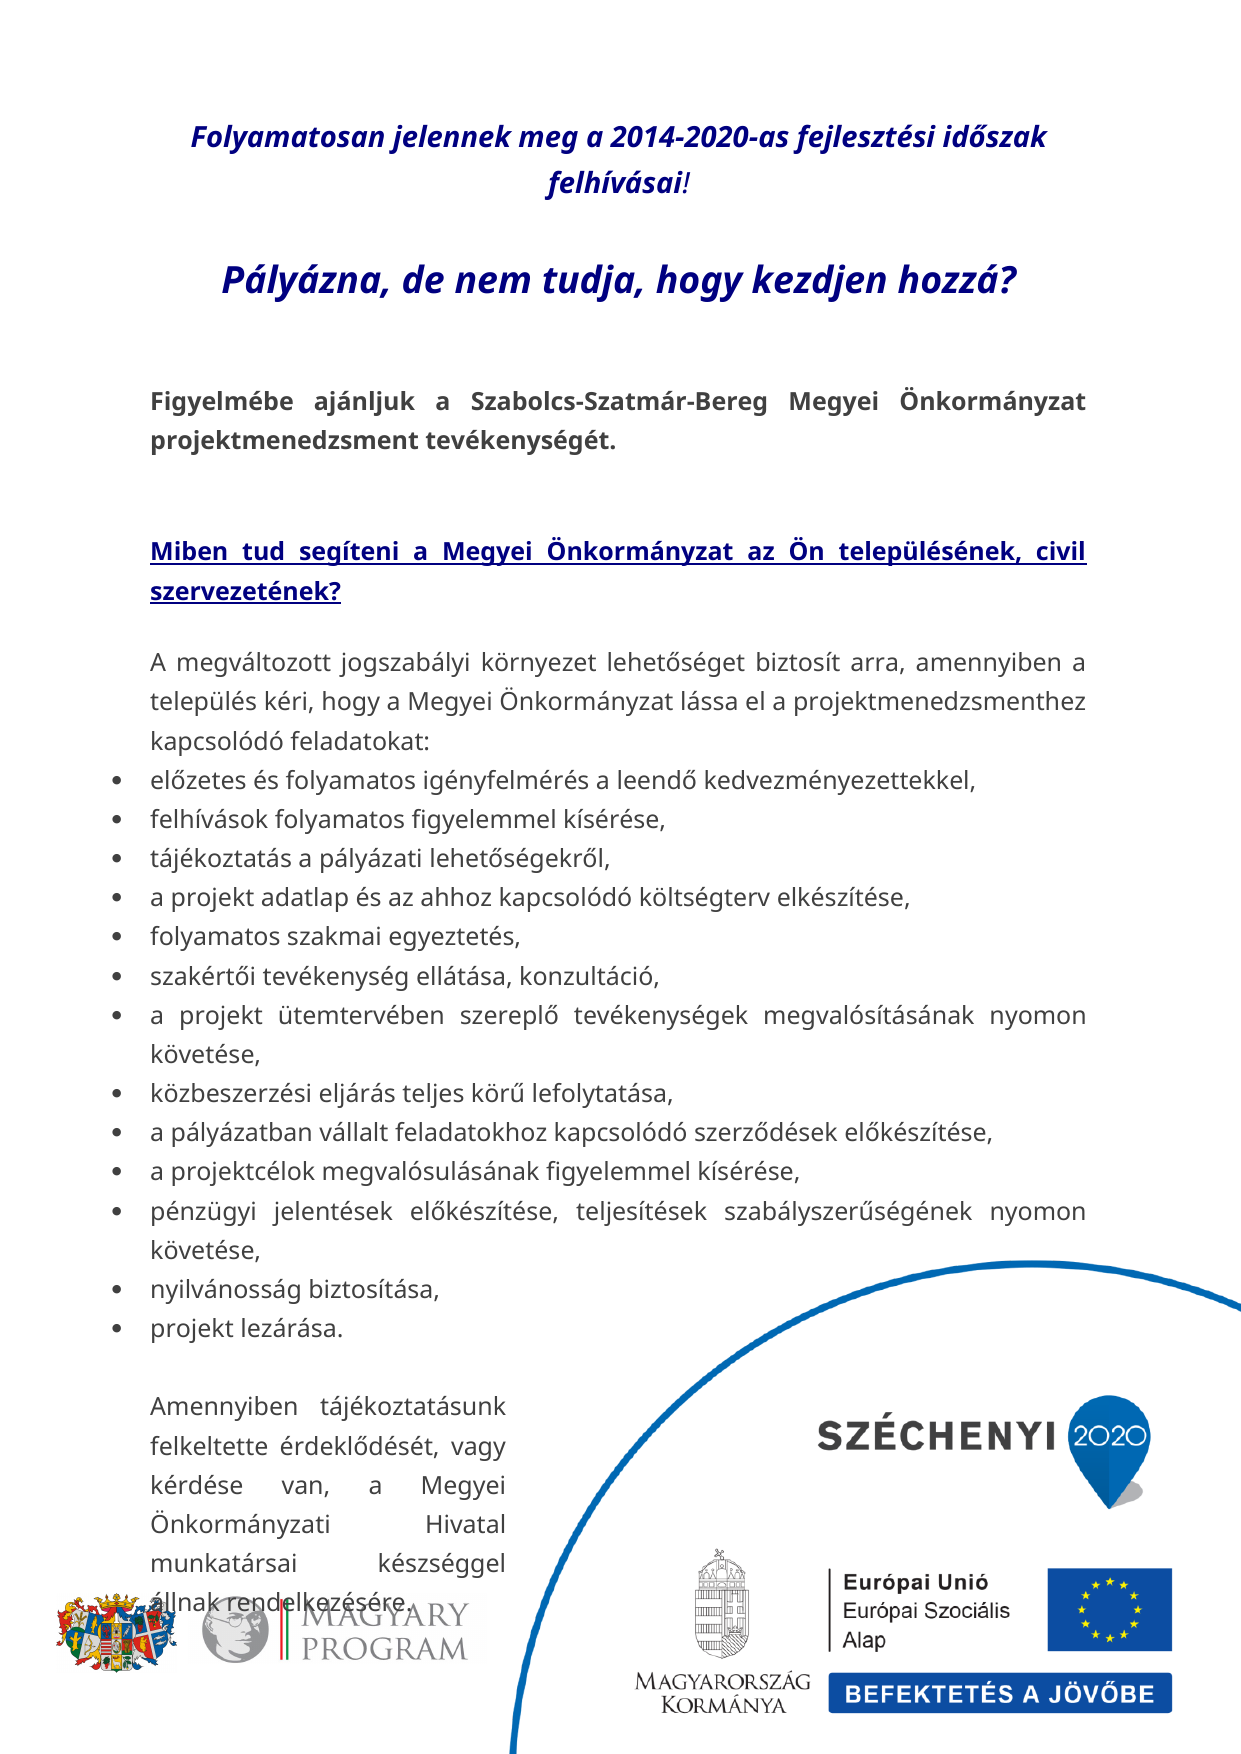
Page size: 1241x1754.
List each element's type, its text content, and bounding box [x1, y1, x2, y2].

list pénzügyi jelentések előkészítése, teljesítések szabályszerűségének nyomon követése, [112, 1193, 1087, 1266]
picture [187, 1619, 487, 1664]
list Miben tud segíteni a Megyei Önkormányzat az Ön településének, civil szervezetének? [150, 534, 1087, 563]
list szakértői tevékenység ellátása, konzultáció, [112, 958, 1087, 992]
list Miben tud segíteni a Megyei Önkormányzat az Ön településének, civil szervezetének? [150, 565, 1087, 607]
list a projektcélok megvalósulásának figyelemmel kísérése, [112, 1154, 1087, 1188]
picture [56, 1593, 177, 1673]
list nyilvánosság biztosítása, [112, 1272, 1087, 1306]
list felhívások folyamatos figyelemmel kísérése, [112, 802, 1087, 836]
list projekt lezárása. [112, 1311, 1087, 1345]
list A megváltozott jogszabályi környezet lehetőséget biztosít arra, amennyiben a település kéri, hogy a Megyei Önkormányzat lássa el a projektmenedzsmenthez kapcsolódó feladatokat: [150, 645, 1087, 757]
list folyamatos szakmai egyeztetés, [112, 919, 1087, 953]
list tájékoztatás a pályázati lehetőségekről, [112, 841, 1087, 875]
picture [506, 1256, 1241, 1754]
list Pályázna, de nem tudja, hogy kezdjen hozzá? [150, 253, 1087, 304]
list Folyamatosan jelennek meg a 2014-2020-as fejlesztési időszak felhívásai! [150, 117, 1087, 202]
list előzetes és folyamatos igényfelmérés a leendő kedvezményezettekkel, [112, 762, 1087, 796]
list Amennyiben tájékoztatásunk felkeltette érdeklődését, vagy kérdése van, a Megyei Önkormányzati Hivatal munkatársai készséggel állnak rendelkezésére. [150, 1389, 1087, 1619]
list a projekt adatlap és az ahhoz kapcsolódó költségterv elkészítése, [112, 880, 1087, 914]
list a projekt ütemtervében szereplő tevékenységek megvalósításának nyomon követése, [112, 997, 1087, 1071]
list a pályázatban vállalt feladatokhoz kapcsolódó szerződések előkészítése, [112, 1115, 1087, 1149]
list Figyelmébe ajánljuk a Szabolcs-Szatmár-Bereg Megyei Önkormányzat projektmenedzsment tevékenységét. [150, 384, 1087, 457]
list közbeszerzési eljárás teljes körű lefolytatása, [112, 1076, 1087, 1110]
